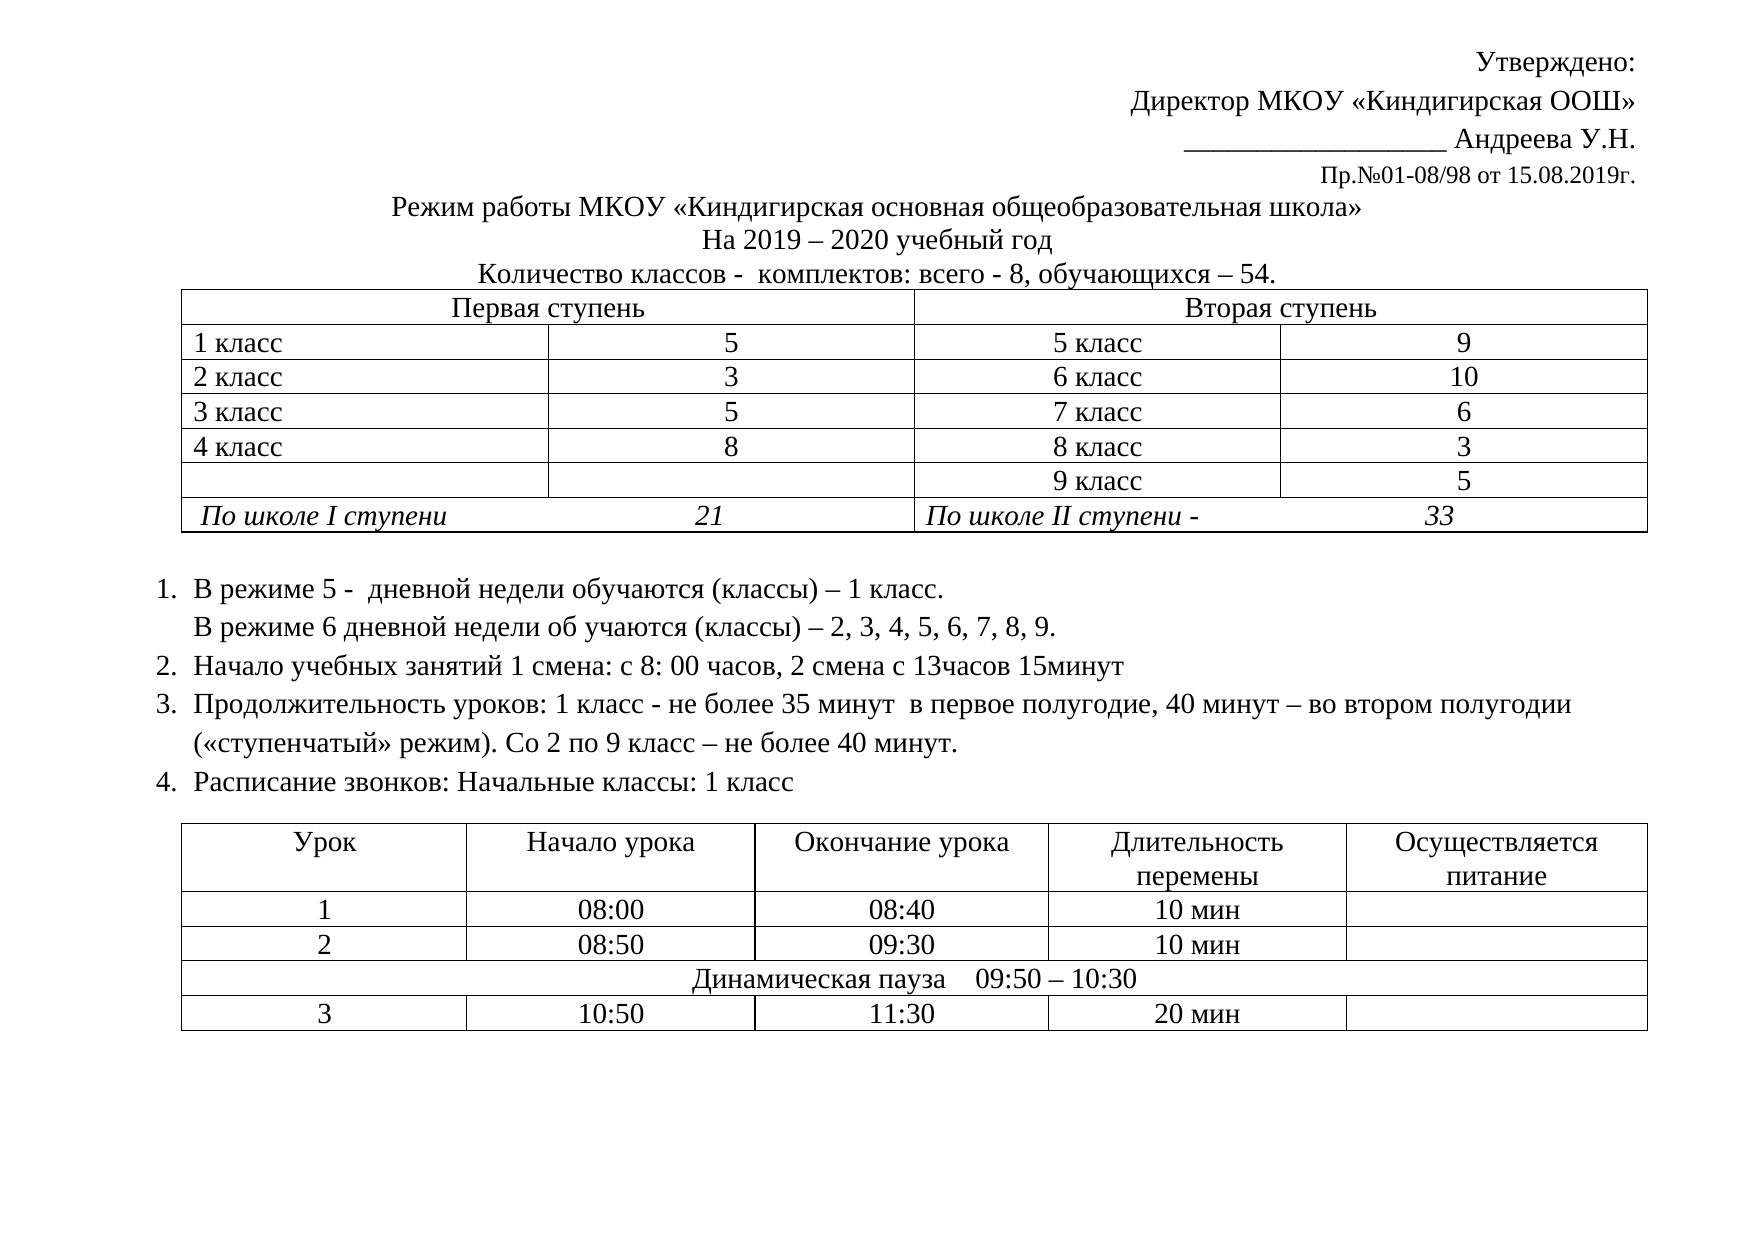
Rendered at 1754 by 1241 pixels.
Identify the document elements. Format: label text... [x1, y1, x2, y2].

table_header Окончание урока [756, 824, 1048, 891]
table_cell 3 [182, 996, 466, 1029]
table_cell 10:50 [467, 996, 754, 1029]
table_cell 5 [1281, 463, 1647, 497]
table_header Вторая ступень [915, 290, 1647, 324]
table_cell 1 класс [182, 325, 548, 358]
list Продолжительность уроков: 1 класс - не более 35 минут в первое полугодие, 40 минут – во втором полугодии («ступенчатый» режим). Со 2 по 9 класс – не более 40 минут. [156, 687, 1636, 759]
text __________________ Андреева У.Н. [193, 121, 1636, 155]
text Директор МКОУ «Киндигирская ООШ» [193, 83, 1636, 116]
text Количество классов - комплектов: всего - 8, обучающихся – 54. [118, 256, 1636, 289]
table_cell 5 [549, 394, 914, 428]
table_cell [1347, 927, 1647, 960]
table_cell [549, 463, 914, 497]
table_cell 10 [1281, 360, 1647, 393]
table_header Начало урока [467, 824, 754, 891]
table_cell 6 [1281, 394, 1647, 428]
table_cell По школе I ступени 21 [182, 498, 914, 531]
table_header Урок [182, 824, 466, 891]
list Начало учебных занятий 1 смена: с 8: 00 часов, 2 смена с 13часов 15минут [156, 648, 1636, 682]
table_cell Динамическая пауза 09:50 – 10:30 [182, 961, 1647, 995]
table_cell 11:30 [756, 996, 1048, 1029]
table_header Первая ступень [182, 290, 914, 324]
table_cell 5 класс [915, 325, 1280, 358]
text Режим работы МКОУ «Киндигирская основная общеобразовательная школа» [118, 189, 1636, 222]
list Расписание звонков: Начальные классы: 1 класс [156, 764, 1636, 797]
table_cell 6 класс [915, 360, 1280, 393]
table_cell 9 [1281, 325, 1647, 358]
table_cell 10 мин [1049, 892, 1346, 926]
table_cell [1347, 996, 1647, 1029]
table_cell 9 класс [915, 463, 1280, 497]
table_header Осуществляется питание [1347, 824, 1647, 891]
text Утверждено: [193, 44, 1636, 78]
table_cell [1347, 892, 1647, 926]
text В режиме 6 дневной недели об учаются (классы) – 2, 3, 4, 5, 6, 7, 8, 9. [193, 609, 1636, 643]
table_cell 2 класс [182, 360, 548, 393]
table_cell 5 [549, 325, 914, 358]
table_cell 8 [549, 429, 914, 462]
table_cell По школе II ступени - 33 [915, 498, 1647, 531]
table_cell 3 класс [182, 394, 548, 428]
table_cell 3 [549, 360, 914, 393]
table_cell 08:40 [756, 892, 1048, 926]
table_cell [182, 463, 548, 497]
table_header Длительность перемены [1049, 824, 1346, 891]
table_cell 10 мин [1049, 927, 1346, 960]
table_cell 4 класс [182, 429, 548, 462]
table_cell 8 класс [915, 429, 1280, 462]
table_cell 7 класс [915, 394, 1280, 428]
table_cell 08:50 [467, 927, 754, 960]
list В режиме 5 - дневной недели обучаются (классы) – 1 класс. [156, 571, 1636, 604]
table_cell 1 [182, 892, 466, 926]
table_cell 20 мин [1049, 996, 1346, 1029]
text На 2019 – 2020 учебный год [118, 222, 1636, 256]
table_cell 3 [1281, 429, 1647, 462]
table_cell 08:00 [467, 892, 754, 926]
table_cell 09:30 [756, 927, 1048, 960]
text Пр.№01-08/98 от 15.08.2019г. [118, 160, 1636, 189]
table_cell 2 [182, 927, 466, 960]
